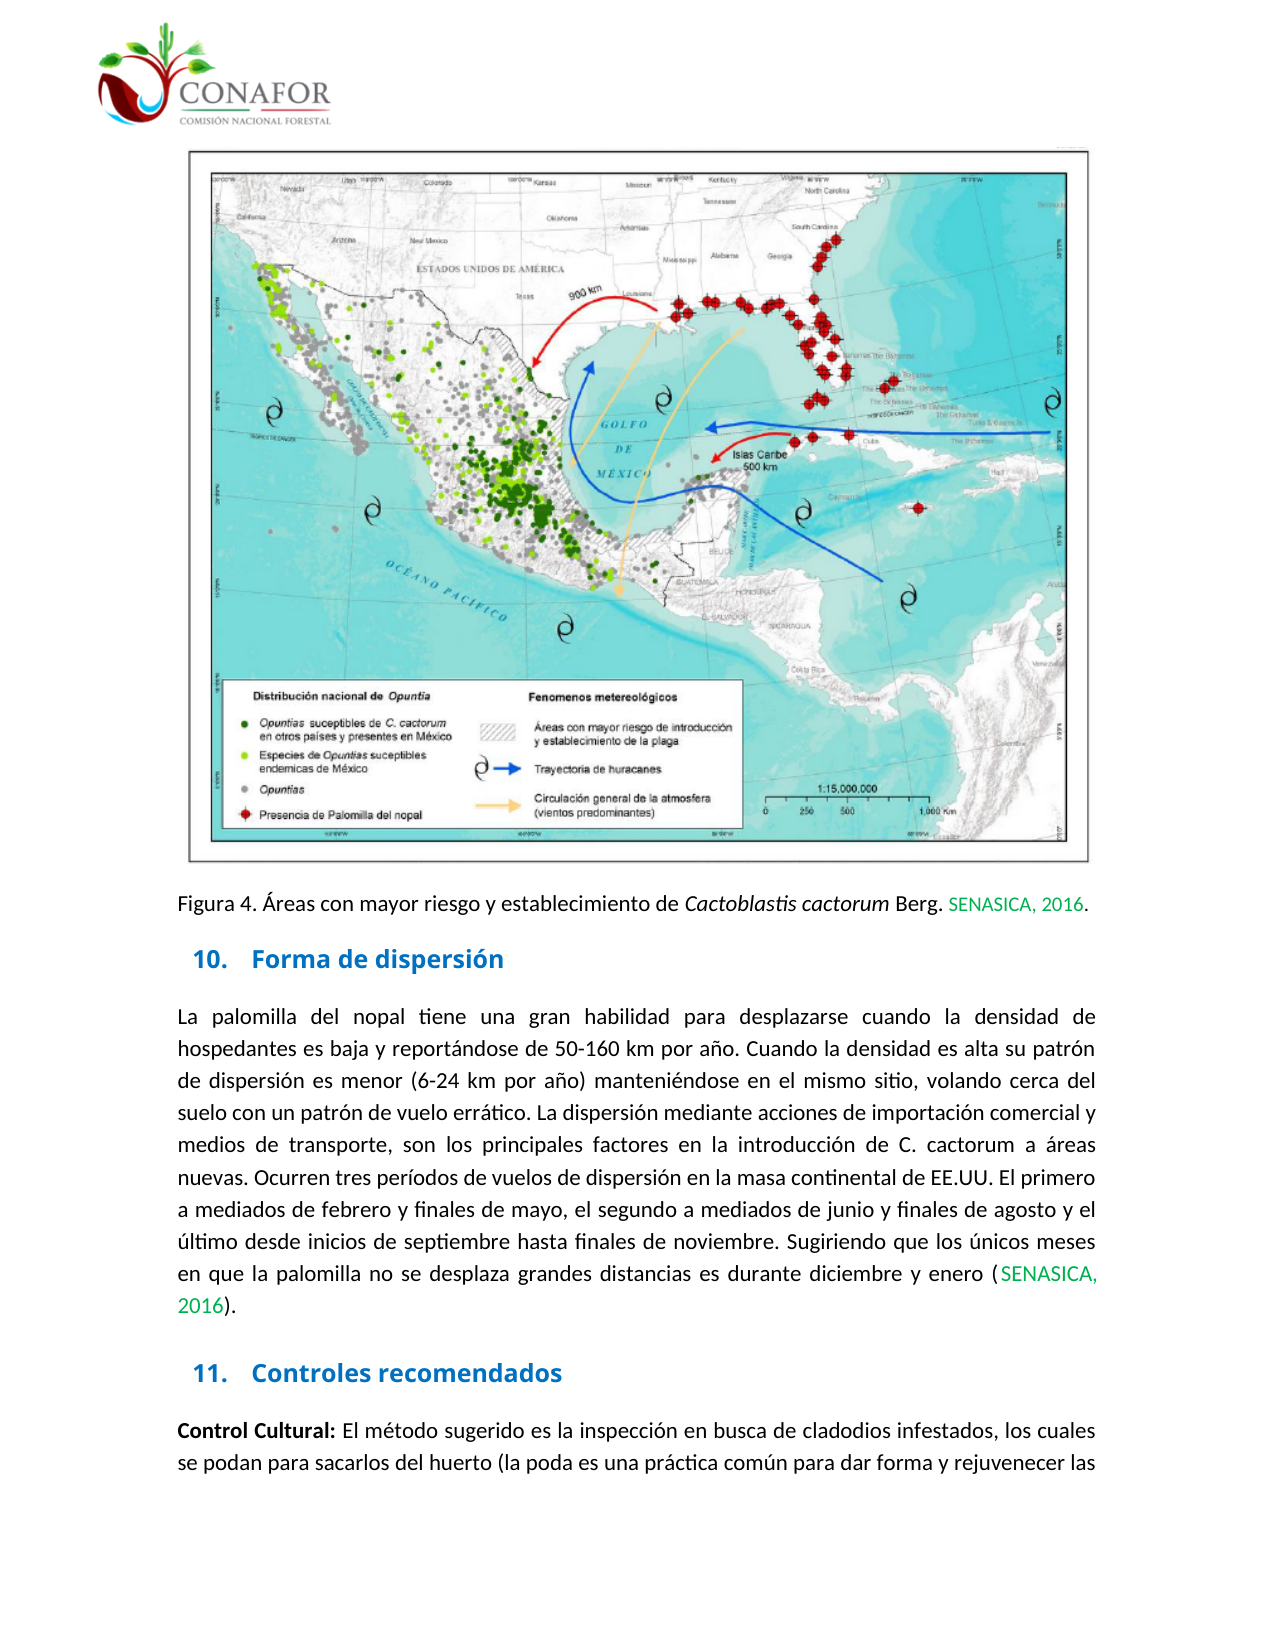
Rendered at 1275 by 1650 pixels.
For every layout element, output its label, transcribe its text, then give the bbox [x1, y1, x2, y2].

picture [92, 18, 333, 124]
picture [177, 147, 1098, 864]
text Figura 4. Áreas con mayor riesgo y establecimiento de Cactoblastis cactorum Berg. SENASICA, 2016. [177, 889, 1098, 917]
list Controles recomendados [192, 1356, 1098, 1390]
list Forma de dispersión [192, 942, 1098, 976]
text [177, 1416, 1098, 1476]
text La palomilla del nopal tiene una gran habilidad para desplazarse cuando la densidad de hospedantes es baja y reportándose de 50-160 km por año. Cuando la densidad es alta su patrón de dispersión es menor (6-24 km por año) manteniéndose en el mismo sitio, volando cerca del suelo con un patrón de vuelo errático. La dispersión mediante acciones de importación comercial y medios de transporte, son los principales factores en la introducción de C. cactorum a áreas nuevas. Ocurren tres períodos de vuelos de dispersión en la masa continental de EE.UU. El primero a mediados de febrero y finales de mayo, el segundo a mediados de junio y finales de agosto y el último desde inicios de septiembre hasta finales de noviembre. Sugiriendo que los únicos meses en que la palomilla no se desplaza grandes distancias es durante diciembre y enero (SENASICA, 2016). [177, 1002, 1098, 1319]
